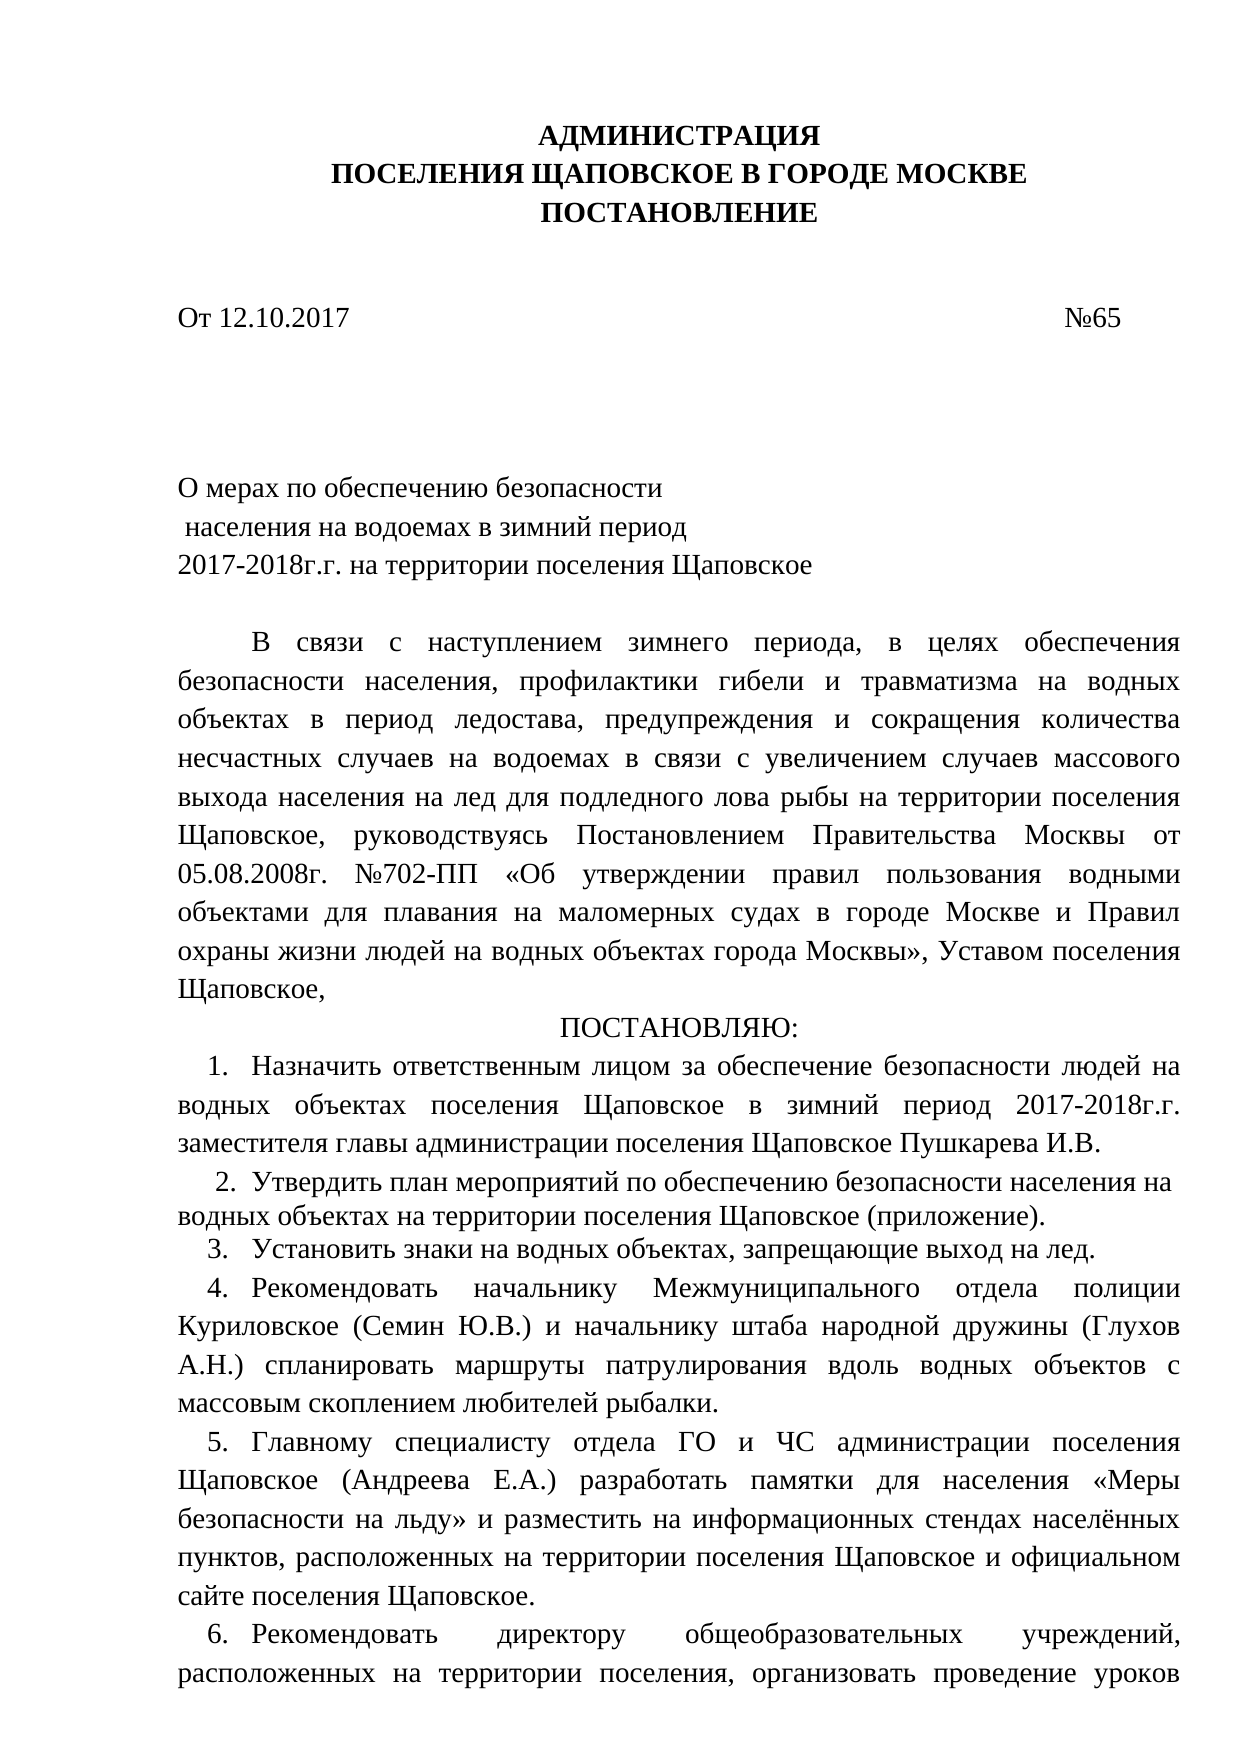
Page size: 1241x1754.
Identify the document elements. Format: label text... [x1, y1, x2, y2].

text ПОСЕЛЕНИЯ ЩАПОВСКОЕ В ГОРОДЕ МОСКВЕ [177, 157, 1181, 190]
text АДМИНИСТРАЦИЯ [177, 118, 1181, 152]
list Установить знаки на водных объектах, запрещающие выход на лед. [177, 1231, 1181, 1265]
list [177, 1617, 1181, 1689]
text 2017-2018г.г. на территории поселения Щаповское [177, 547, 1181, 581]
list Главному специалисту отдела ГО и ЧС администрации поселения Щаповское (Андреева Е.А.) разработать памятки для населения «Меры безопасности на льду» и разместить на информационных стендах населённых пунктов, расположенных на территории поселения Щаповское и официальном сайте поселения Щаповское. [177, 1424, 1181, 1612]
text ПОСТАНОВЛЯЮ: [177, 1010, 1181, 1043]
list Назначить ответственным лицом за обеспечение безопасности людей на водных объектах поселения Щаповское в зимний период 2017-2018г.г. заместителя главы администрации поселения Щаповское Пушкарева И.В. [177, 1048, 1181, 1159]
text населения на водоемах в зимний период [177, 509, 1181, 542]
text О мерах по обеспечению безопасности [177, 470, 1181, 504]
text В связи с наступлением зимнего периода, в целях обеспечения безопасности населения, профилактики гибели и травматизма на водных объектах в период ледостава, предупреждения и сокращения количества несчастных случаев на водоемах в связи с увеличением случаев массового выхода населения на лед для подледного лова рыбы на территории поселения Щаповское, руководствуясь Постановлением Правительства Москвы от 05.08.2008г. №702-ПП «Об утверждении правил пользования водными объектами для плавания на маломерных судах в городе Москве и Правил охраны жизни людей на водных объектах города Москвы», Уставом поселения Щаповское, [177, 624, 1181, 1005]
text От 12.10.2017 №65 [177, 300, 1181, 333]
list Утвердить план мероприятий по обеспечению безопасности населения на водных объектах на территории поселения Щаповское (приложение). [177, 1164, 1181, 1231]
list Рекомендовать начальнику Межмуниципального отдела полиции Куриловское (Семин Ю.В.) и начальнику штаба народной дружины (Глухов А.Н.) спланировать маршруты патрулирования вдоль водных объектов с массовым скоплением любителей рыбалки. [177, 1270, 1181, 1419]
text ПОСТАНОВЛЕНИЕ [177, 195, 1181, 229]
